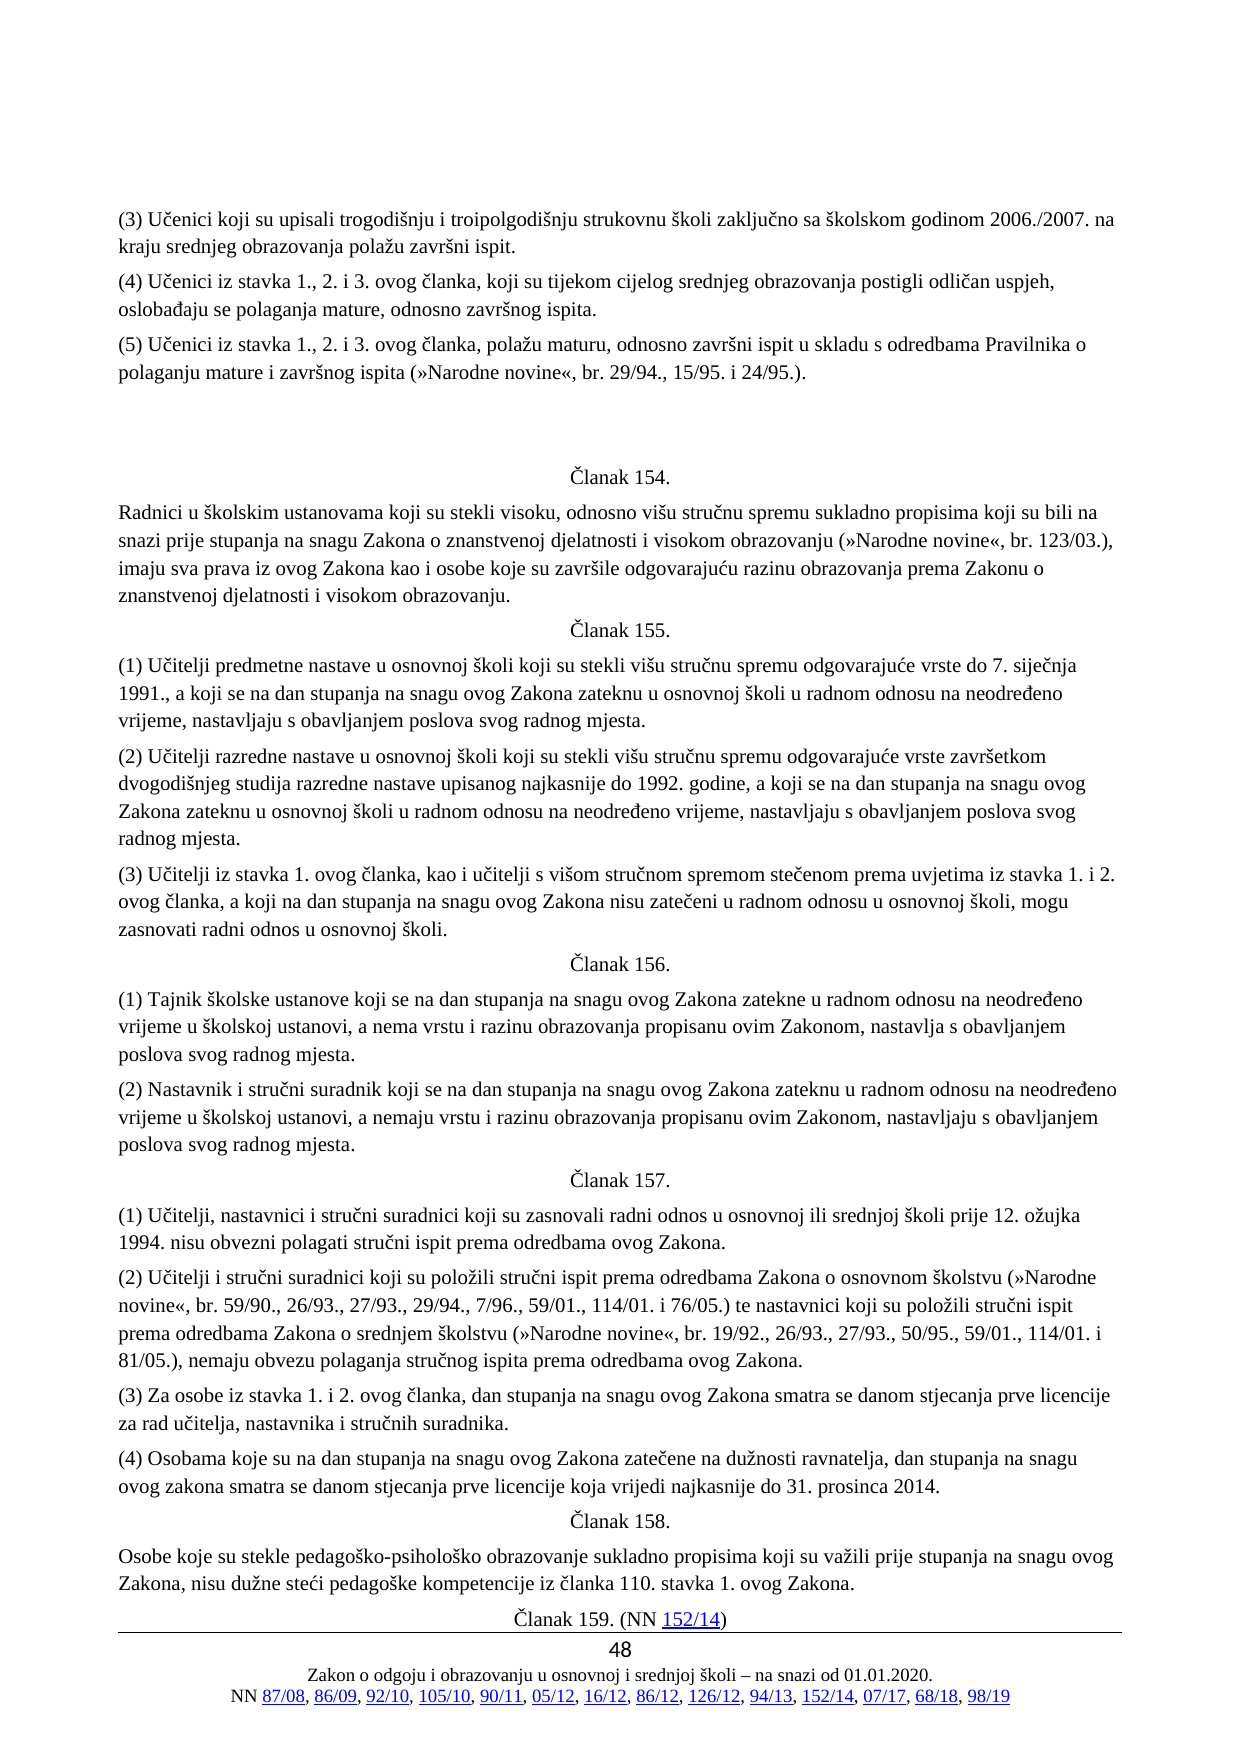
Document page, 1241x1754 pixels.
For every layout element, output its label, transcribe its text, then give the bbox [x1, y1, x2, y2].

text (1) Učitelji predmetne nastave u osnovnoj školi koji su stekli višu stručnu spremu odgovarajuće vrste do 7. siječnja 1991., a koji se na dan stupanja na snagu ovog Zakona zateknu u osnovnoj školi u radnom odnosu na neodređeno vrijeme, nastavljaju s obavljanjem poslova svog radnog mjesta. [118, 653, 1122, 732]
text (1) Učitelji, nastavnici i stručni suradnici koji su zasnovali radni odnos u osnovnoj ili srednjoj školi prije 12. ožujka 1994. nisu obvezni polagati stručni ispit prema odredbama ovog Zakona. [118, 1203, 1122, 1254]
text Članak 155. [118, 618, 1122, 642]
text Osobe koje su stekle pedagoško-psihološko obrazovanje sukladno propisima koji su važili prije stupanja na snagu ovog Zakona, nisu dužne steći pedagoške kompetencije iz članka 110. stavka 1. ovog Zakona. [118, 1544, 1122, 1595]
text (2) Učitelji razredne nastave u osnovnoj školi koji su stekli višu stručnu spremu odgovarajuće vrste završetkom dvogodišnjeg studija razredne nastave upisanog najkasnije do 1992. godine, a koji se na dan stupanja na snagu ovog Zakona zateknu u osnovnoj školi u radnom odnosu na neodređeno vrijeme, nastavljaju s obavljanjem poslova svog radnog mjesta. [118, 743, 1122, 850]
text Članak 156. [118, 952, 1122, 976]
text Članak 157. [118, 1167, 1122, 1192]
text (4) Osobama koje su na dan stupanja na snagu ovog Zakona zatečene na dužnosti ravnatelja, dan stupanja na snagu ovog zakona smatra se danom stjecanja prve licencije koja vrijedi najkasnije do 31. prosinca 2014. [118, 1446, 1122, 1498]
text Članak 154. [118, 465, 1122, 489]
text (4) Učenici iz stavka 1., 2. i 3. ovog članka, koji su tijekom cijelog srednjeg obrazovanja postigli odličan uspjeh, oslobađaju se polaganja mature, odnosno završnog ispita. [118, 269, 1122, 321]
text Članak 158. [118, 1509, 1122, 1533]
text (3) Učenici koji su upisali trogodišnju i troipolgodišnju strukovnu školi zaključno sa školskom godinom 2006./2007. na kraju srednjeg obrazovanja polažu završni ispit. [118, 207, 1122, 258]
text (3) Za osobe iz stavka 1. i 2. ovog članka, dan stupanja na snagu ovog Zakona smatra se danom stjecanja prve licencije za rad učitelja, nastavnika i stručnih suradnika. [118, 1383, 1122, 1435]
text (2) Učitelji i stručni suradnici koji su položili stručni ispit prema odredbama Zakona o osnovnom školstvu (»Narodne novine«, br. 59/90., 26/93., 27/93., 29/94., 7/96., 59/01., 114/01. i 76/05.) te nastavnici koji su položili stručni ispit prema odredbama Zakona o srednjem školstvu (»Narodne novine«, br. 19/92., 26/93., 27/93., 50/95., 59/01., 114/01. i 81/05.), nemaju obvezu polaganja stručnog ispita prema odredbama ovog Zakona. [118, 1265, 1122, 1372]
text (1) Tajnik školske ustanove koji se na dan stupanja na snagu ovog Zakona zatekne u radnom odnosu na neodređeno vrijeme u školskoj ustanovi, a nema vrstu i razinu obrazovanja propisanu ovim Zakonom, nastavlja s obavljanjem poslova svog radnog mjesta. [118, 987, 1122, 1066]
text (3) Učitelji iz stavka 1. ovog članka, kao i učitelji s višom stručnom spremom stečenom prema uvjetima iz stavka 1. i 2. ovog članka, a koji na dan stupanja na snagu ovog Zakona nisu zatečeni u radnom odnosu u osnovnoj školi, mogu zasnovati radni odnos u osnovnoj školi. [118, 861, 1122, 941]
text Članak 159. (NN 152/14) [118, 1606, 1122, 1631]
text Radnici u školskim ustanovama koji su stekli visoku, odnosno višu stručnu spremu sukladno propisima koji su bili na snazi prije stupanja na snagu Zakona o znanstvenoj djelatnosti i visokom obrazovanju (»Narodne novine«, br. 123/03.), imaju sva prava iz ovog Zakona kao i osobe koje su završile odgovarajuću razinu obrazovanja prema Zakonu o znanstvenoj djelatnosti i visokom obrazovanju. [118, 500, 1122, 607]
text (5) Učenici iz stavka 1., 2. i 3. ovog članka, polažu maturu, odnosno završni ispit u skladu s odredbama Pravilnika o polaganju mature i završnog ispita (»Narodne novine«, br. 29/94., 15/95. i 24/95.). [118, 332, 1122, 384]
text (2) Nastavnik i stručni suradnik koji se na dan stupanja na snagu ovog Zakona zateknu u radnom odnosu na neodređeno vrijeme u školskoj ustanovi, a nemaju vrstu i razinu obrazovanja propisanu ovim Zakonom, nastavljaju s obavljanjem poslova svog radnog mjesta. [118, 1077, 1122, 1156]
